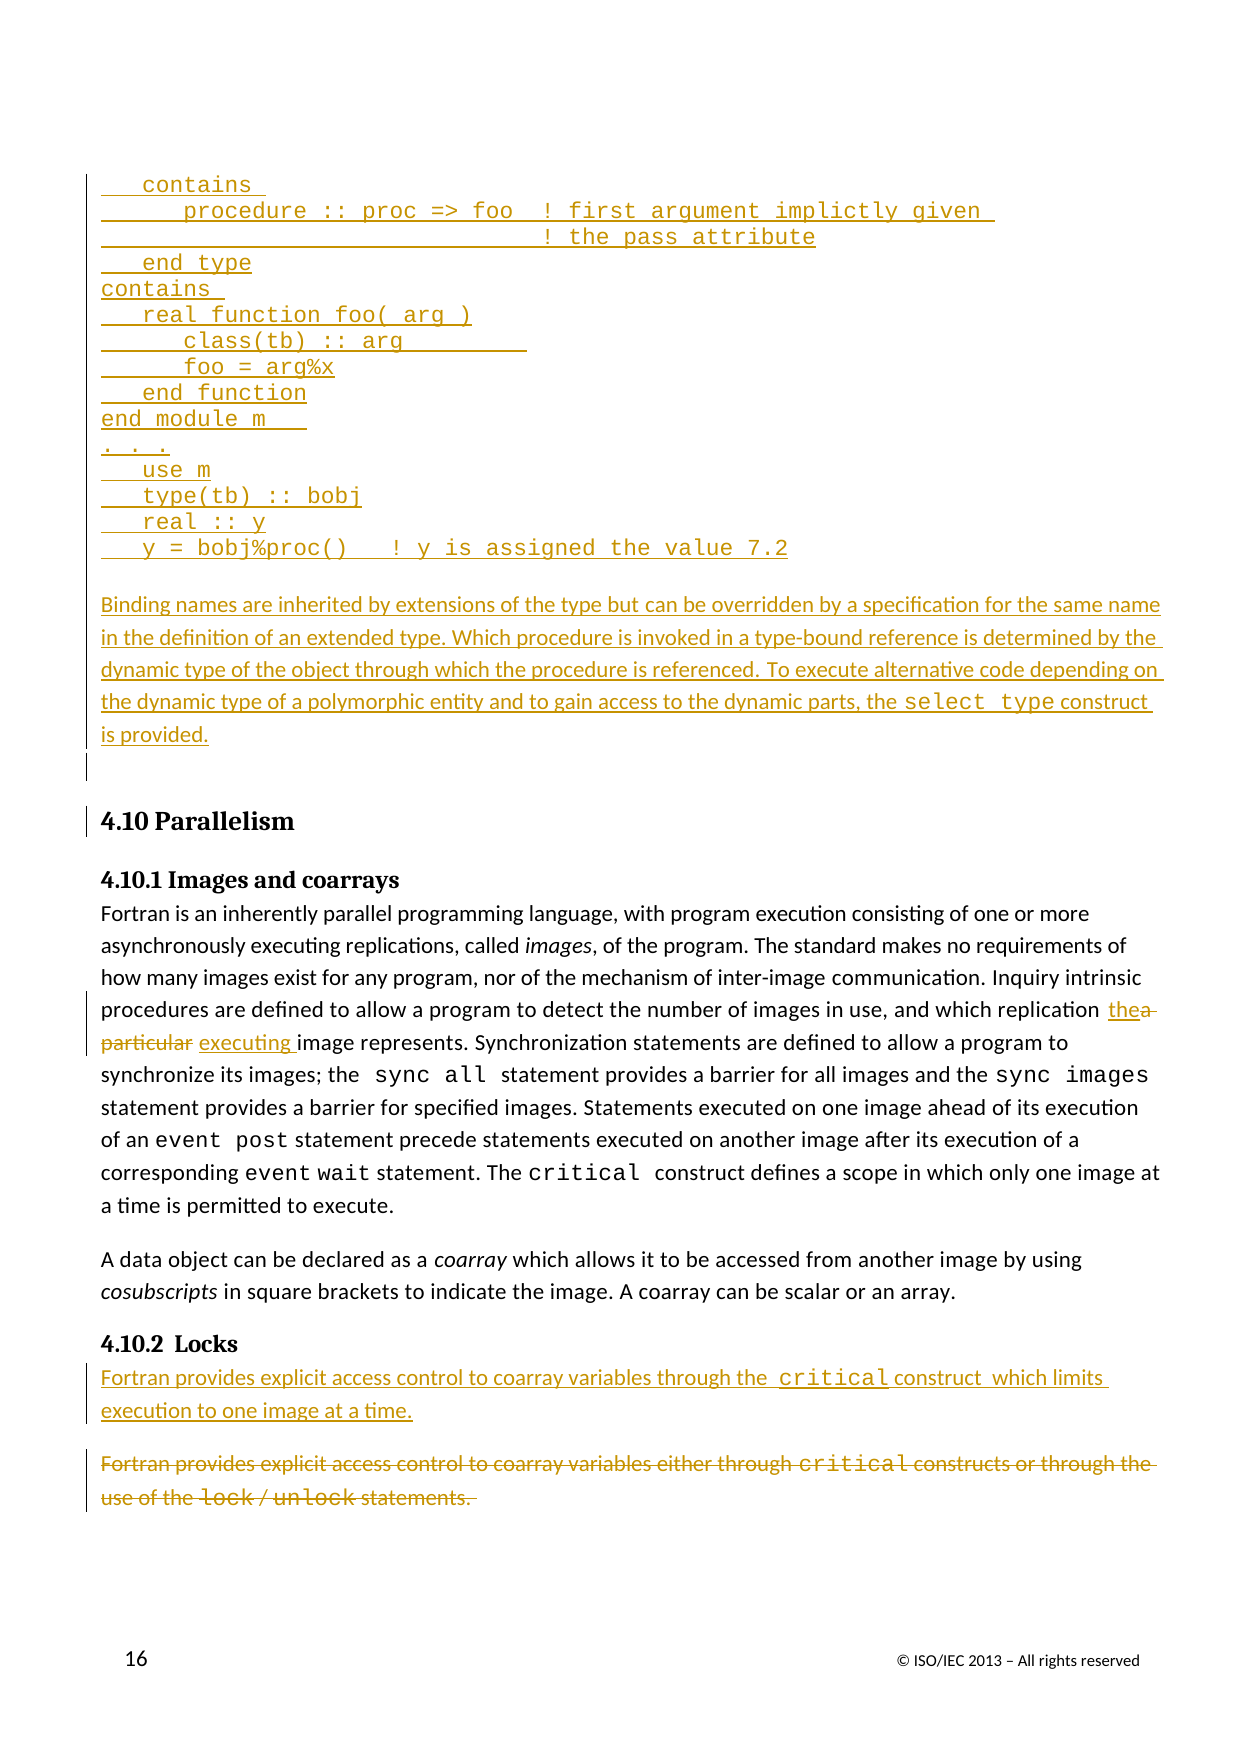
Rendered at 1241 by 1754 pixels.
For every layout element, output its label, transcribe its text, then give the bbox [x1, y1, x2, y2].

subtitle 4.10 Parallelism [101, 806, 1164, 837]
text 4.10.2 Locks [101, 1330, 1164, 1359]
text 4.10.1 Images and coarrays [101, 866, 1164, 894]
text Fortran is an inherently parallel programming language, with program execution consisting of one or more asynchronously executing replications, called images, of the program. The standard makes no requirements of how many images exist for any program, nor of the mechanism of inter-image communication. Inquiry intrinsic procedures are defined to allow a program to detect the number of images in use, and which replication image represents. Synchronization statements are defined to allow a program to synchronize its images; the sync all statement provides a barrier for all images and the sync images statement provides a barrier for specified images. Statements executed on one image ahead of its execution of an event post statement precede statements executed on another image after its execution of a corresponding event wait statement. The critical construct defines a scope in which only one image at a time is permitted to execute. [101, 899, 1164, 1220]
text A data object can be declared as a coarray which allows it to be accessed from another image by using cosubscripts in square brackets to indicate the image. A coarray can be scalar or an array. [101, 1245, 1164, 1305]
